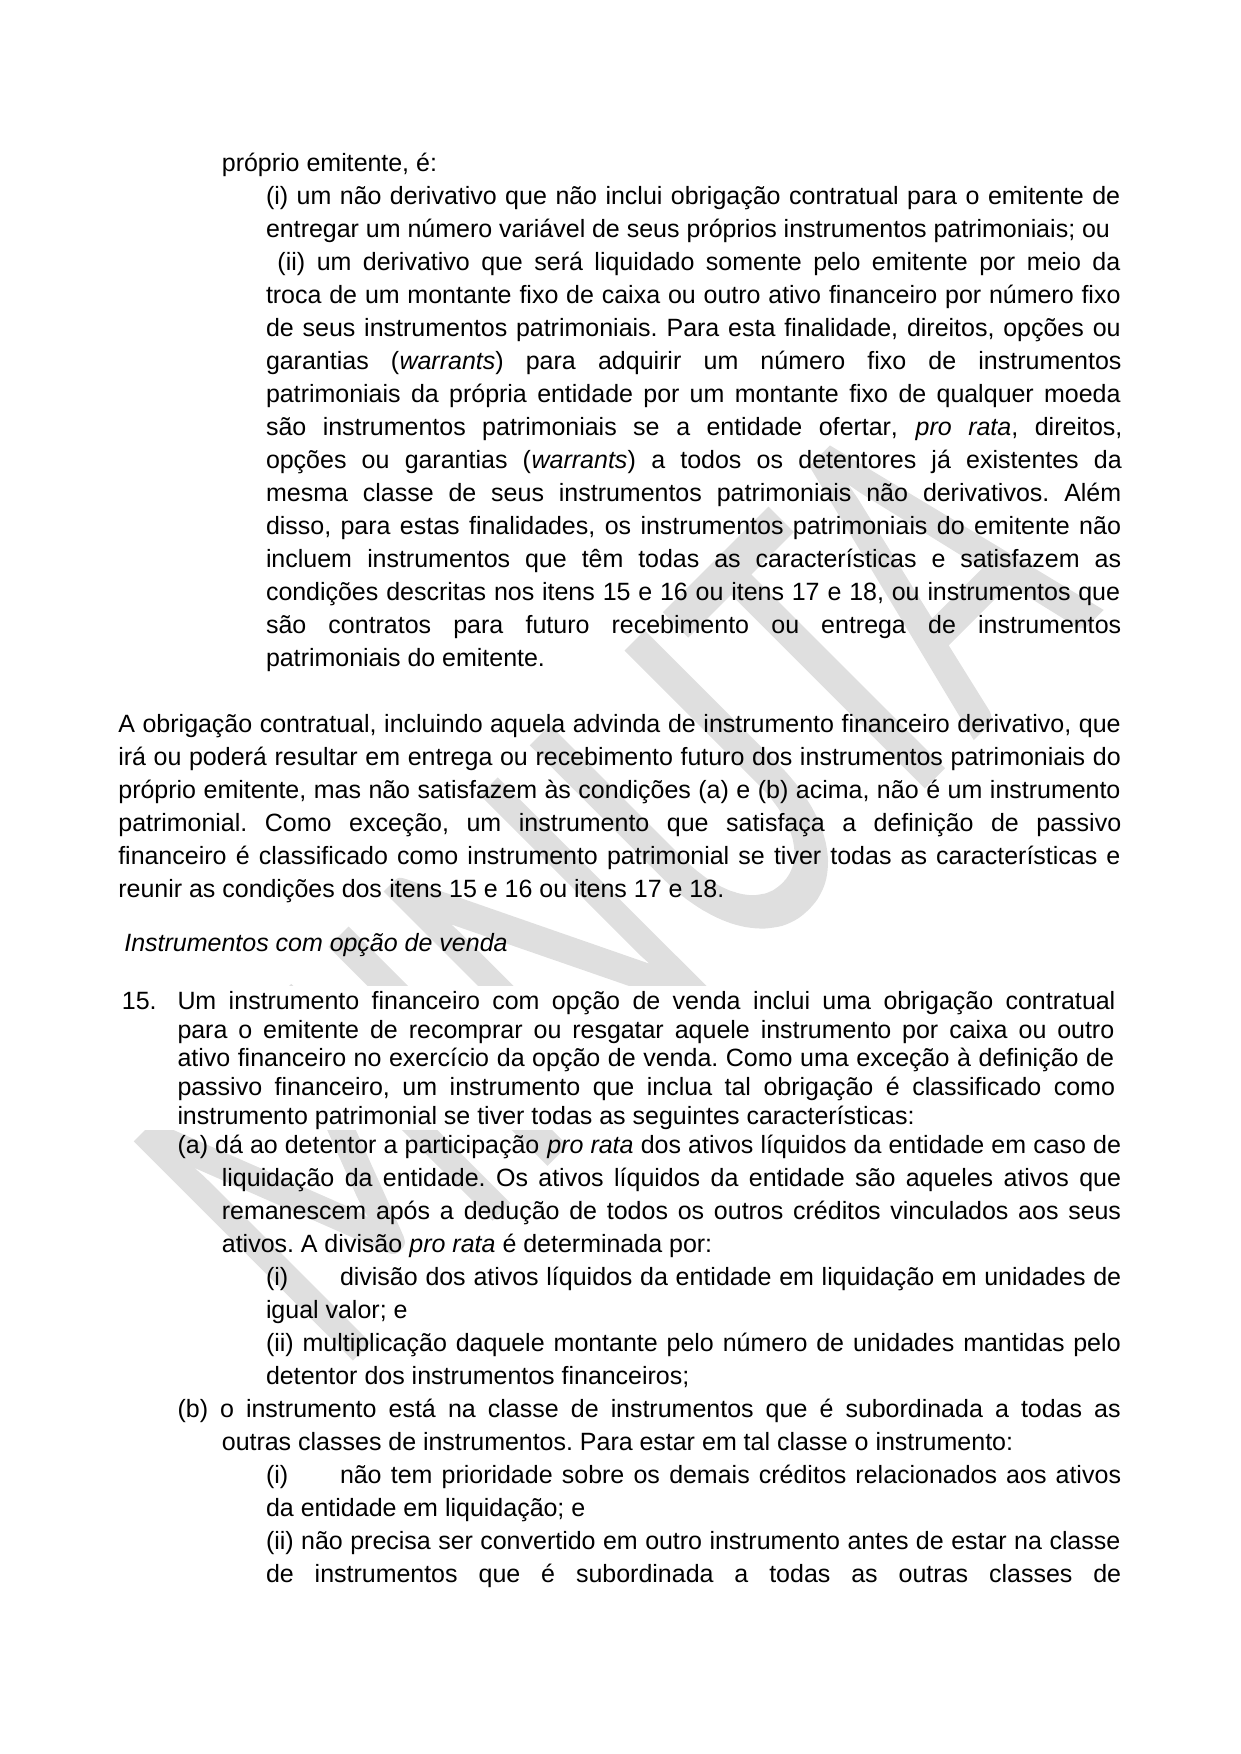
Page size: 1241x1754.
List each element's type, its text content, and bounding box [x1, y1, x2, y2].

text (i) um não derivativo que não inclui obrigação contratual para o emitente de entregar um número variável de seus próprios instrumentos patrimoniais; ou [266, 181, 1122, 242]
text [266, 1526, 1122, 1588]
text 15. Um instrumento financeiro com opção de venda inclui uma obrigação contratual para o emitente de recomprar ou resgatar aquele instrumento por caixa ou outro ativo financeiro no exercício da opção de venda. Como uma exceção à definição de passivo financeiro, um instrumento que inclua tal obrigação é classificado como instrumento patrimonial se tiver todas as seguintes características: [122, 986, 1116, 1130]
text A obrigação contratual, incluindo aquela advinda de instrumento financeiro derivativo, que irá ou poderá resultar em entrega ou recebimento futuro dos instrumentos patrimoniais do próprio emitente, mas não satisfazem às condições (a) e (b) acima, não é um instrumento patrimonial. Como exceção, um instrumento que satisfaça a definição de passivo financeiro é classificado como instrumento patrimonial se tiver todas as características e reunir as condições dos itens 15 e 16 ou itens 17 e 18. [118, 709, 1122, 903]
text (ii) um derivativo que será liquidado somente pelo emitente por meio da troca de um montante fixo de caixa ou outro ativo financeiro por número fixo de seus instrumentos patrimoniais. Para esta finalidade, direitos, opções ou garantias (warrants) para adquirir um número fixo de instrumentos patrimoniais da própria entidade por um montante fixo de qualquer moeda são instrumentos patrimoniais se a entidade ofertar, pro rata, direitos, opções ou garantias (warrants) a todos os detentores já existentes da mesma classe de seus instrumentos patrimoniais não derivativos. Além disso, para estas finalidades, os instrumentos patrimoniais do emitente não incluem instrumentos que têm todas as características e satisfazem as condições descritas nos itens 15 e 16 ou itens 17 e 18, ou instrumentos que são contratos para futuro recebimento ou entrega de instrumentos patrimoniais do emitente. [266, 247, 1122, 672]
text Instrumentos com opção de venda [124, 928, 1116, 957]
list não tem prioridade sobre os demais créditos relacionados aos ativos da entidade em liquidação; e [266, 1460, 1122, 1522]
text (b) o instrumento está na classe de instrumentos que é subordinada a todas as outras classes de instrumentos. Para estar em tal classe o instrumento: [177, 1394, 1122, 1456]
list divisão dos ativos líquidos da entidade em liquidação em unidades de igual valor; e [266, 1262, 1122, 1323]
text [177, 148, 1122, 176]
text (ii) multiplicação daquele montante pelo número de unidades mantidas pelo detentor dos instrumentos financeiros; [266, 1328, 1122, 1389]
text (a) dá ao detentor a participação pro rata dos ativos líquidos da entidade em caso de liquidação da entidade. Os ativos líquidos da entidade são aqueles ativos que remanescem após a dedução de todos os outros créditos vinculados aos seus ativos. A divisão pro rata é determinada por: [177, 1130, 1122, 1257]
